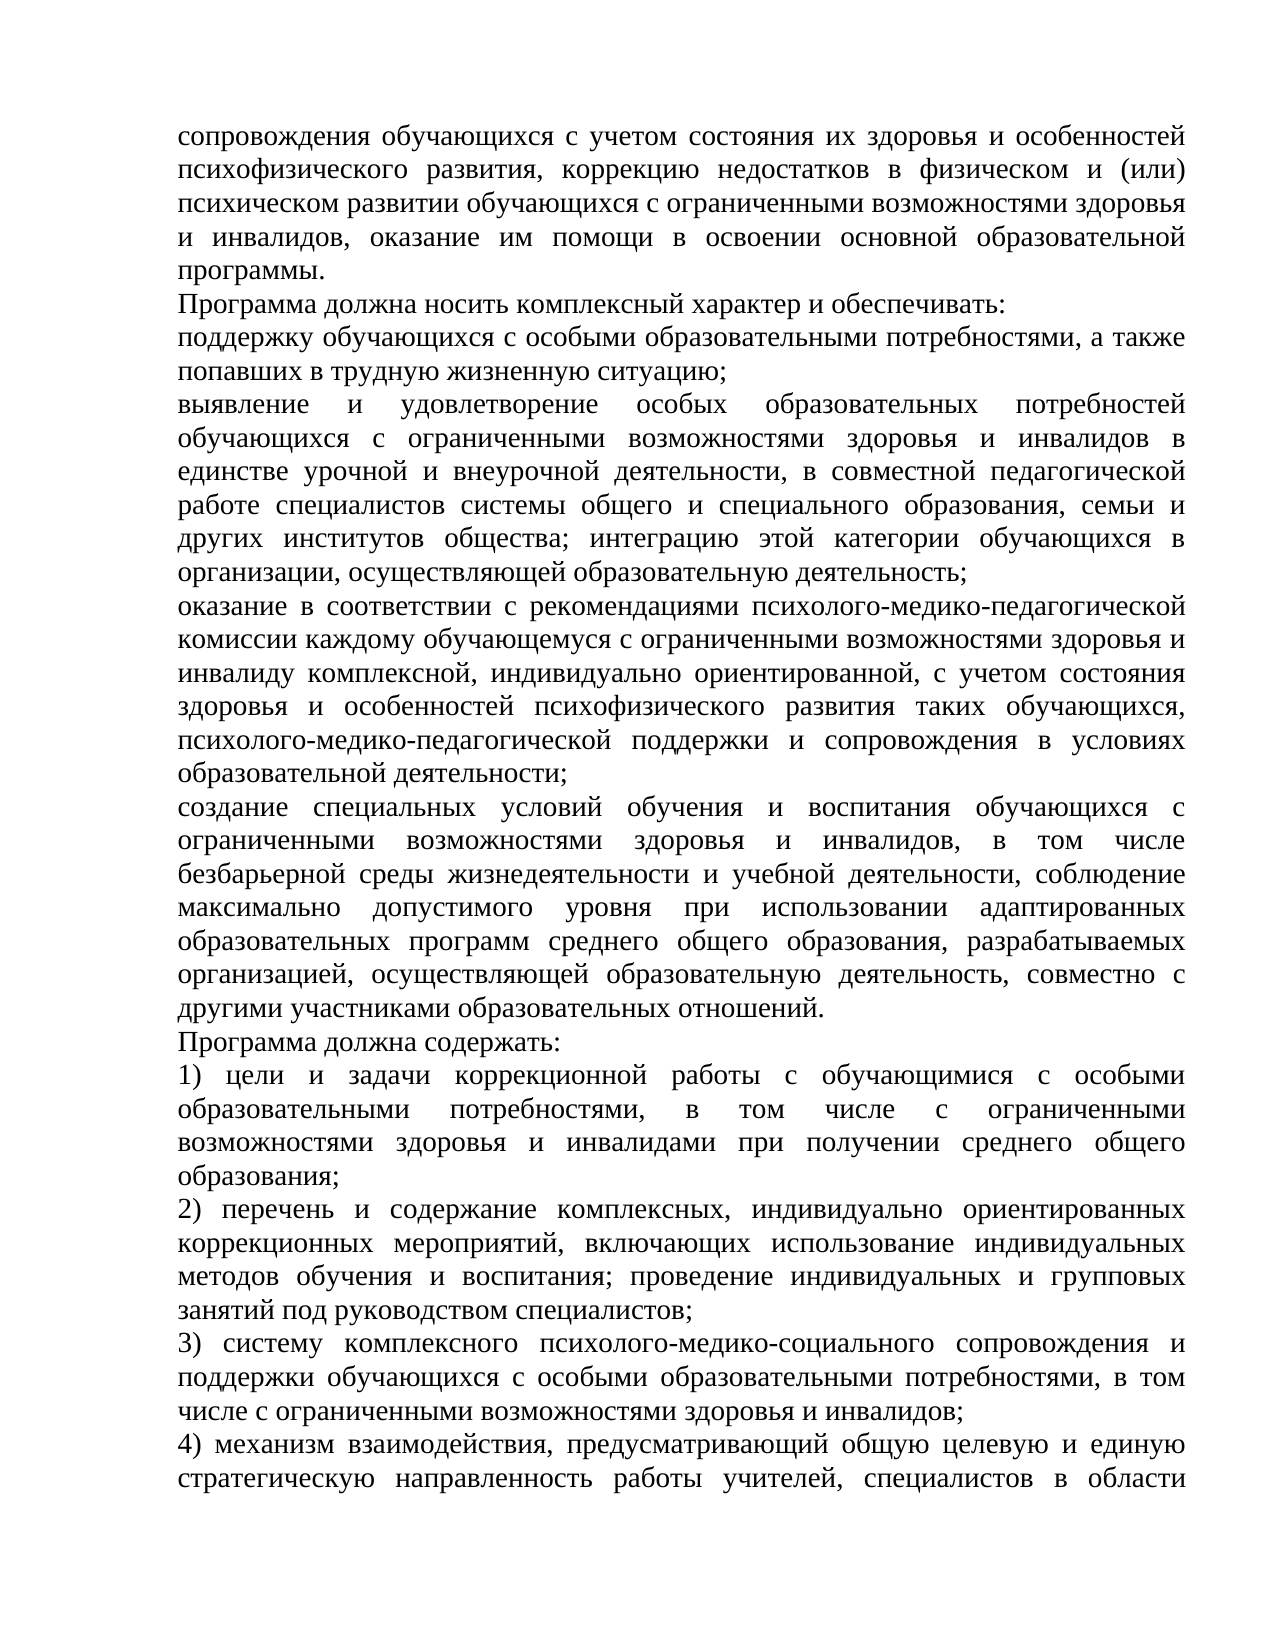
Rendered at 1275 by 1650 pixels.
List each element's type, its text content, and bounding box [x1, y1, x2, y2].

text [177, 1426, 1186, 1493]
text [177, 118, 1186, 286]
text выявление и удовлетворение особых образовательных потребностей обучающихся с ограниченными возможностями здоровья и инвалидов в единстве урочной и внеурочной деятельности, в совместной педагогической работе специалистов системы общего и специального образования, семьи и других институтов общества; интеграцию этой категории обучающихся в организации, осуществляющей образовательную деятельность; [177, 386, 1186, 588]
text оказание в соответствии с рекомендациями психолого-медико-педагогической комиссии каждому обучающемуся с ограниченными возможностями здоровья и инвалиду комплексной, индивидуально ориентированной, с учетом состояния здоровья и особенностей психофизического развития таких обучающихся, психолого-медико-педагогической поддержки и сопровождения в условиях образовательной деятельности; [177, 588, 1186, 789]
text создание специальных условий обучения и воспитания обучающихся с ограниченными возможностями здоровья и инвалидов, в том числе безбарьерной среды жизнедеятельности и учебной деятельности, соблюдение максимально допустимого уровня при использовании адаптированных образовательных программ среднего общего образования, разрабатываемых организацией, осуществляющей образовательную деятельность, совместно с другими участниками образовательных отношений. [177, 789, 1186, 1024]
text 3) систему комплексного психолого-медико-социального сопровождения и поддержки обучающихся с особыми образовательными потребностями, в том числе с ограниченными возможностями здоровья и инвалидов; [177, 1326, 1186, 1426]
text Программа должна носить комплексный характер и обеспечивать: [177, 286, 1186, 319]
text поддержку обучающихся с особыми образовательными потребностями, а также попавших в трудную жизненную ситуацию; [177, 319, 1186, 386]
text Программа должна содержать: [177, 1024, 1186, 1057]
text 2) перечень и содержание комплексных, индивидуально ориентированных коррекционных мероприятий, включающих использование индивидуальных методов обучения и воспитания; проведение индивидуальных и групповых занятий под руководством специалистов; [177, 1191, 1186, 1326]
text 1) цели и задачи коррекционной работы с обучающимися с особыми образовательными потребностями, в том числе с ограниченными возможностями здоровья и инвалидами при получении среднего общего образования; [177, 1057, 1186, 1191]
